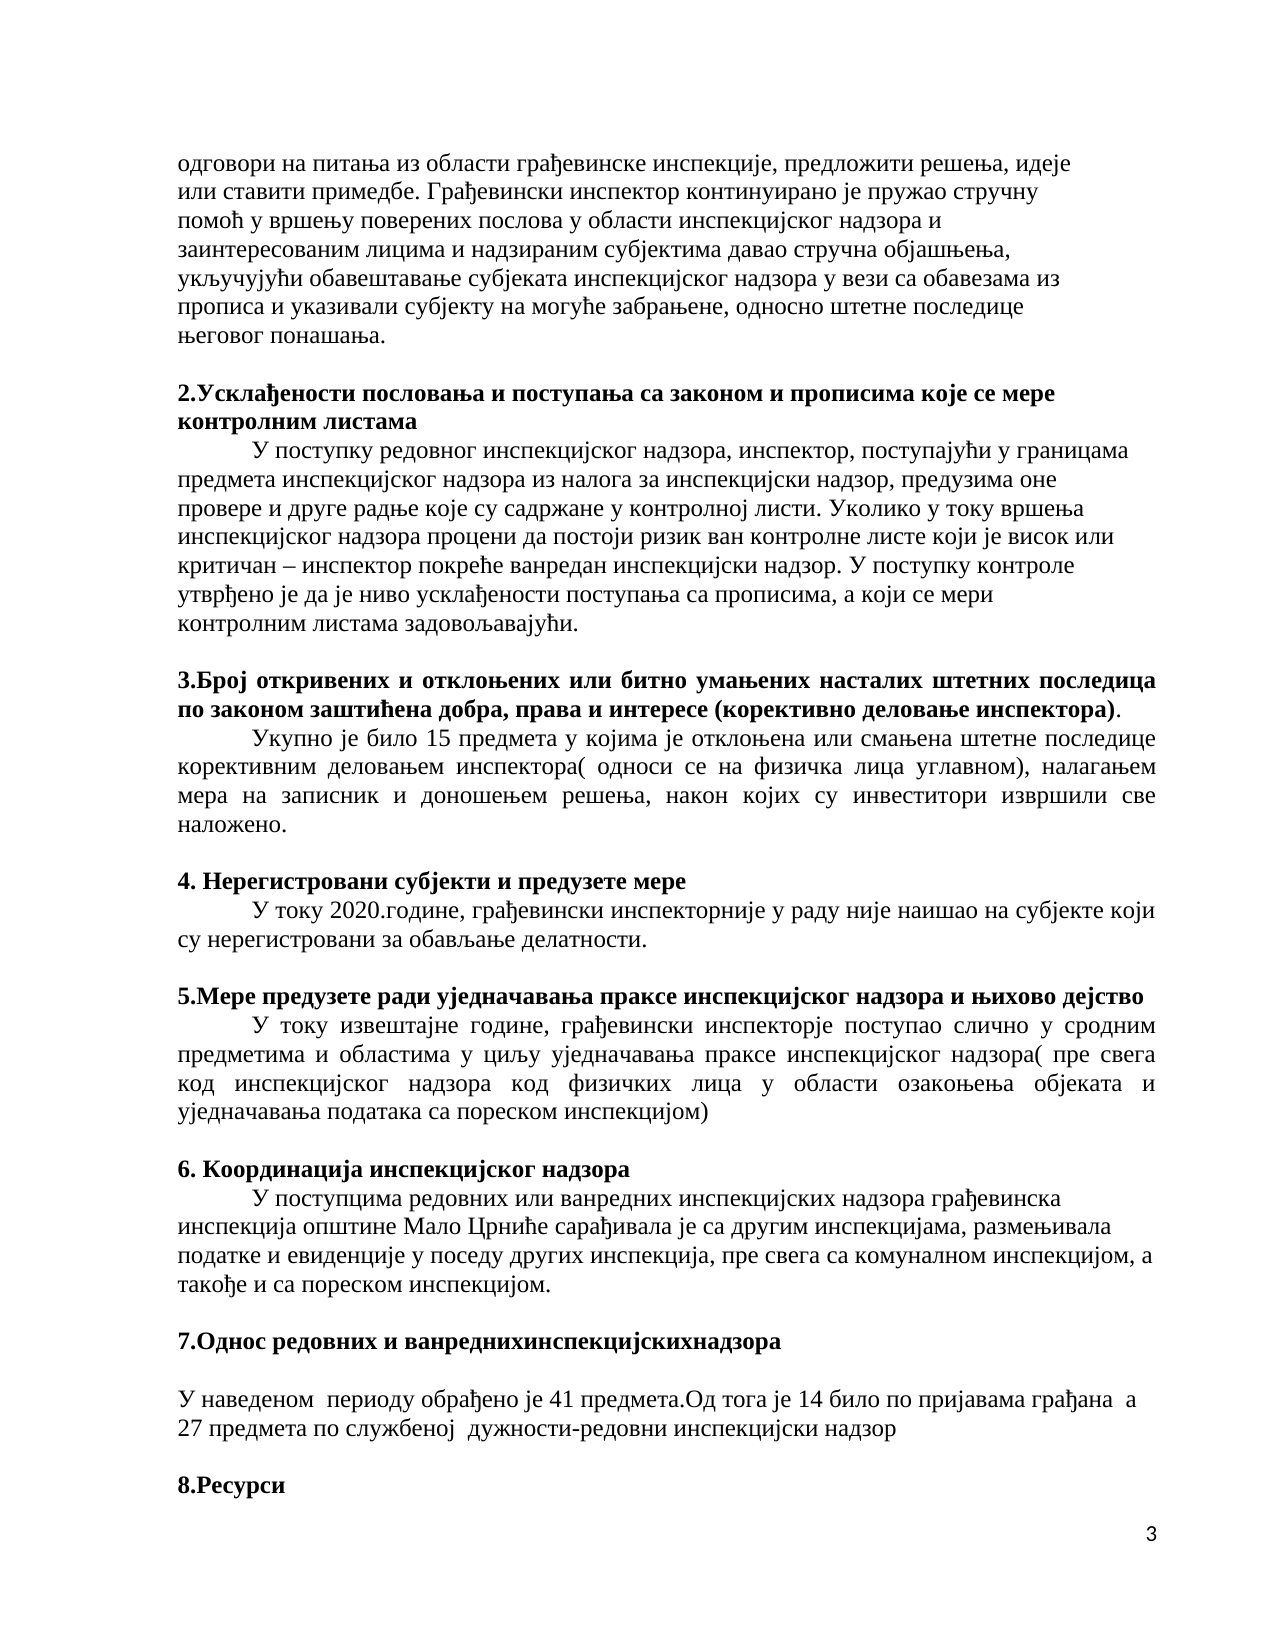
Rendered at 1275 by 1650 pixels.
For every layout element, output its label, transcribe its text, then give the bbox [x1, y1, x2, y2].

text прописа и указивали субјекту на могуће забрањене, односно штетне последице [177, 291, 1157, 320]
text 5.Мере предузете ради уједначавања праксе инспекцијског надзора и њихово дејство [177, 981, 1157, 1010]
text У поступцима редовних или ванредних инспекцијских надзора грађевинска инспекција општине Мало Црниће сарађивала је са другим инспекцијама, размењивала податке и евиденције у поседу других инспекција, пре свега са комуналном инспекцијом, а такође и са пореском инспекцијом. [177, 1183, 1157, 1298]
text 7.Однос редовних и ванреднихинспекцијскихнадзора [177, 1326, 1157, 1355]
text 3.Број откривених и отклоњених или битно умањених насталих штетних последица по законом заштићена добра, права и интересе (корективно деловање инспектора). [177, 665, 1157, 723]
text укључујући обавештавање субјеката инспекцијског надзора у вези са обавезама из [177, 263, 1157, 291]
text одговори на питања из области грађевинске инспекције, предложити решења, идеје [177, 148, 1157, 176]
text или ставити примедбе. Грађевински инспектор континуирано је пружао стручну [177, 176, 1157, 205]
text У току 2020.године, грађевински инспекторније у раду није наишао на субјекте који су нерегистровани за обављање делатности. [177, 895, 1157, 953]
text утврђено је да је ниво усклађености поступања са прописима, а који се мери [177, 579, 1157, 608]
text 2.Усклађености пословања и поступања са законом и прописима које се мерe [177, 378, 1157, 406]
text 8.Ресурси [177, 1470, 1157, 1499]
text предмета инспекцијског надзора из налога за инспекцијски надзор, предузима оне [177, 464, 1157, 493]
text помоћ у вршењу поверених послова у области инспекцијског надзора и [177, 205, 1157, 234]
text У току извештајне године, грађевински инспекторје поступао слично у сродним предметима и областима у циљу уједначавања праксе инспекцијског надзора( пре свега код инспекцијског надзора код физичких лица у области озакоњења објеката и уједначавања података са пореском инспекцијом) [177, 1010, 1157, 1125]
text инспекцијског надзора процени да постоји ризик ван контролне листе који је висок или [177, 521, 1157, 550]
text контролним листама задовољавајући. [177, 608, 1157, 636]
text У наведеном периоду обрађено је 41 предмета.Од тога је 14 било по пријавама грађана а 27 предмета по службеној дужности-редовни инспекцијски надзор [177, 1384, 1157, 1441]
text У поступку редовног инспекцијског надзора, инспектор, поступајући у границама [177, 435, 1157, 464]
text провере и друге радње које су садржане у контролној листи. Уколико у току вршења [177, 493, 1157, 521]
text његовог понашања. [177, 320, 1157, 349]
text контролним листама [177, 406, 1157, 435]
text критичан – инспектор покреће ванредан инспекцијски надзор. У поступку контроле [177, 550, 1157, 579]
text заинтересованим лицима и надзираним субјектима давао стручна објашњења, [177, 234, 1157, 263]
text 4. Нерегистровани субјекти и предузете мере [177, 866, 1157, 895]
text 6. Координација инспекцијског надзора [177, 1154, 1157, 1183]
text Укупно је било 15 предмета у којима је отклоњена или смањена штетне последице корективним деловањем инспектора( односи се на физичка лица углавном), налагањем мера на записник и доношењем решења, након којих су инвеститори извршили све наложено. [177, 723, 1157, 838]
